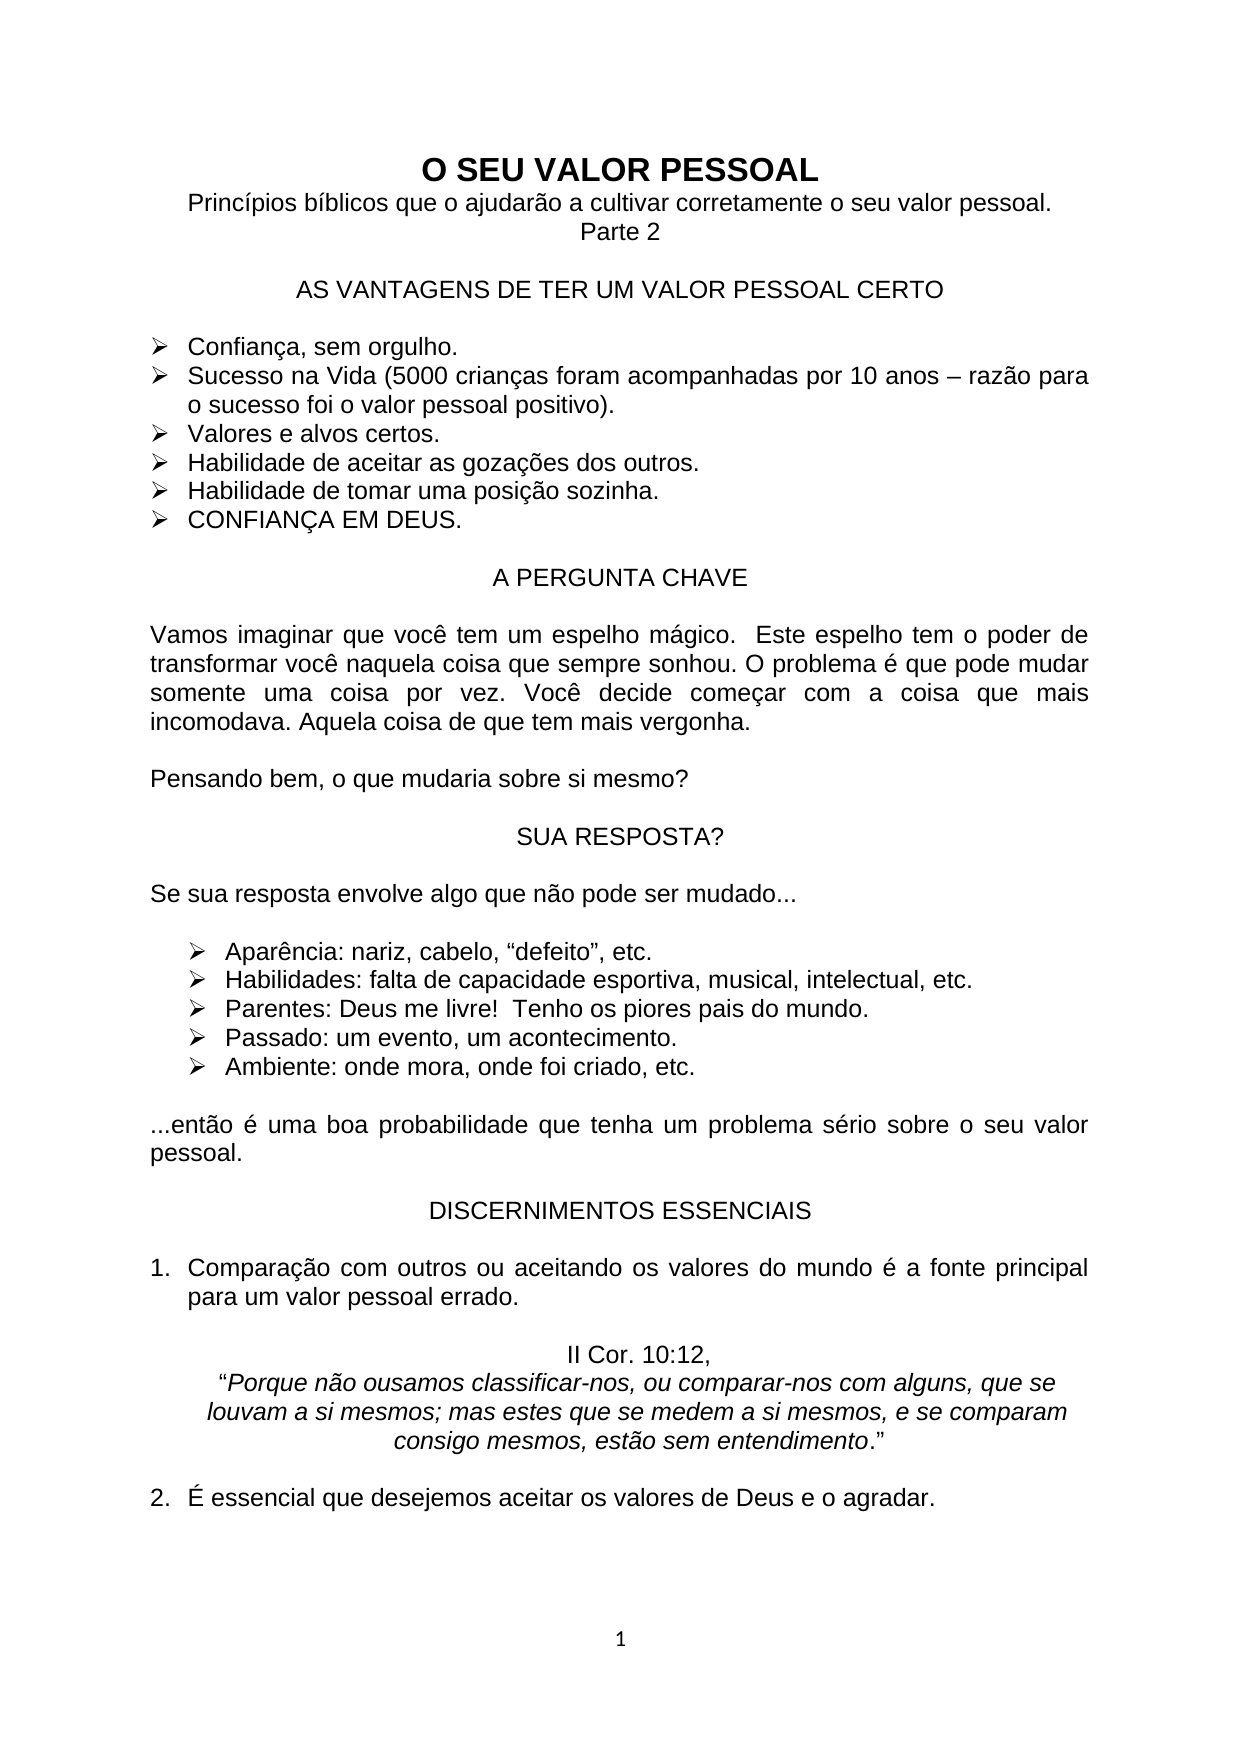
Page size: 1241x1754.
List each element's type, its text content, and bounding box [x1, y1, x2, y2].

text AS VANTAGENS DE TER UM VALOR PESSOAL CERTO [150, 275, 1090, 303]
text Parte 2 [150, 217, 1090, 246]
list Habilidade de tomar uma posição sozinha. [150, 476, 1090, 505]
list Valores e alvos certos. [150, 419, 1090, 447]
text II Cor. 10:12, [187, 1339, 1090, 1368]
text A PERGUNTA CHAVE [150, 563, 1090, 592]
list Comparação com outros ou aceitando os valores do mundo é a fonte principal para um valor pessoal errado. [150, 1253, 1090, 1311]
list Habilidade de aceitar as gozações dos outros. [150, 447, 1090, 476]
list Ambiente: onde mora, onde foi criado, etc. [187, 1052, 1090, 1081]
list Passado: um evento, um acontecimento. [187, 1023, 1090, 1052]
list Sucesso na Vida (5000 crianças foram acompanhadas por 10 anos – razão para o sucesso foi o valor pessoal positivo). [150, 361, 1090, 419]
list É essencial que desejemos aceitar os valores de Deus e o agradar. [150, 1483, 1090, 1512]
list Parentes: Deus me livre! Tenho os piores pais do mundo. [187, 994, 1090, 1023]
text DISCERNIMENTOS ESSENCIAIS [150, 1196, 1090, 1224]
text O SEU VALOR PESSOAL [150, 150, 1090, 188]
text ...então é uma boa probabilidade que tenha um problema sério sobre o seu valor pessoal. [150, 1109, 1090, 1167]
list Aparência: nariz, cabelo, “defeito”, etc. [187, 937, 1090, 965]
list Confiança, sem orgulho. [150, 332, 1090, 361]
text “Porque não ousamos classificar-nos, ou comparar-nos com alguns, que se louvam a si mesmos; mas estes que se medem a si mesmos, e se comparam consigo mesmos, estão sem entendimento.” [187, 1368, 1090, 1454]
list Habilidades: falta de capacidade esportiva, musical, intelectual, etc. [187, 965, 1090, 994]
list CONFIANÇA EM DEUS. [150, 505, 1090, 534]
text Se sua resposta envolve algo que não pode ser mudado... [150, 879, 1090, 908]
text SUA RESPOSTA? [150, 822, 1090, 850]
text Pensando bem, o que mudaria sobre si mesmo? [150, 764, 1090, 793]
text Princípios bíblicos que o ajudarão a cultivar corretamente o seu valor pessoal. [150, 188, 1090, 217]
text Vamos imaginar que você tem um espelho mágico. Este espelho tem o poder de transformar você naquela coisa que sempre sonhou. O problema é que pode mudar somente uma coisa por vez. Você decide começar com a coisa que mais incomodava. Aquela coisa de que tem mais vergonha. [150, 620, 1090, 735]
